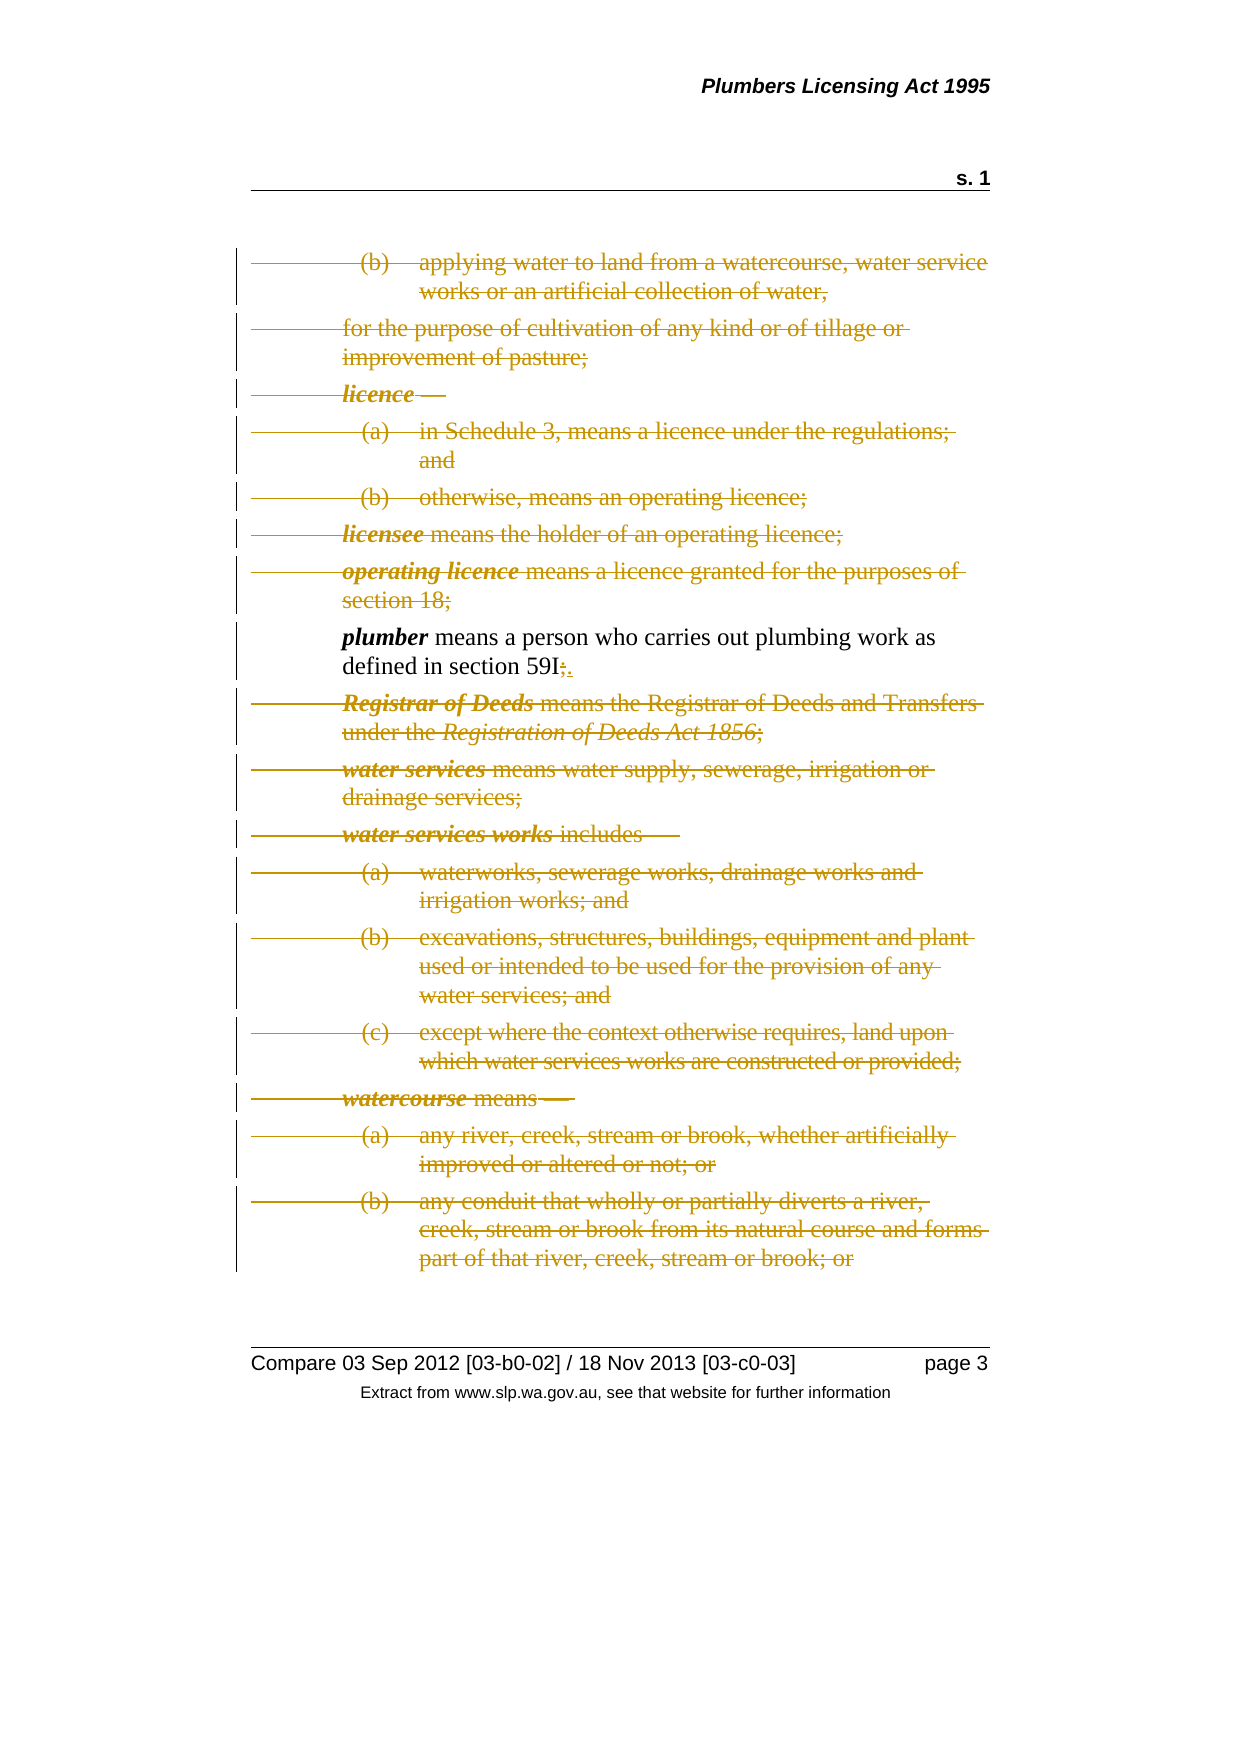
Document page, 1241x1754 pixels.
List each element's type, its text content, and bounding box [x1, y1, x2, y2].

text plumber means a person who carries out plumbing work as defined in section 59I [251, 622, 990, 679]
